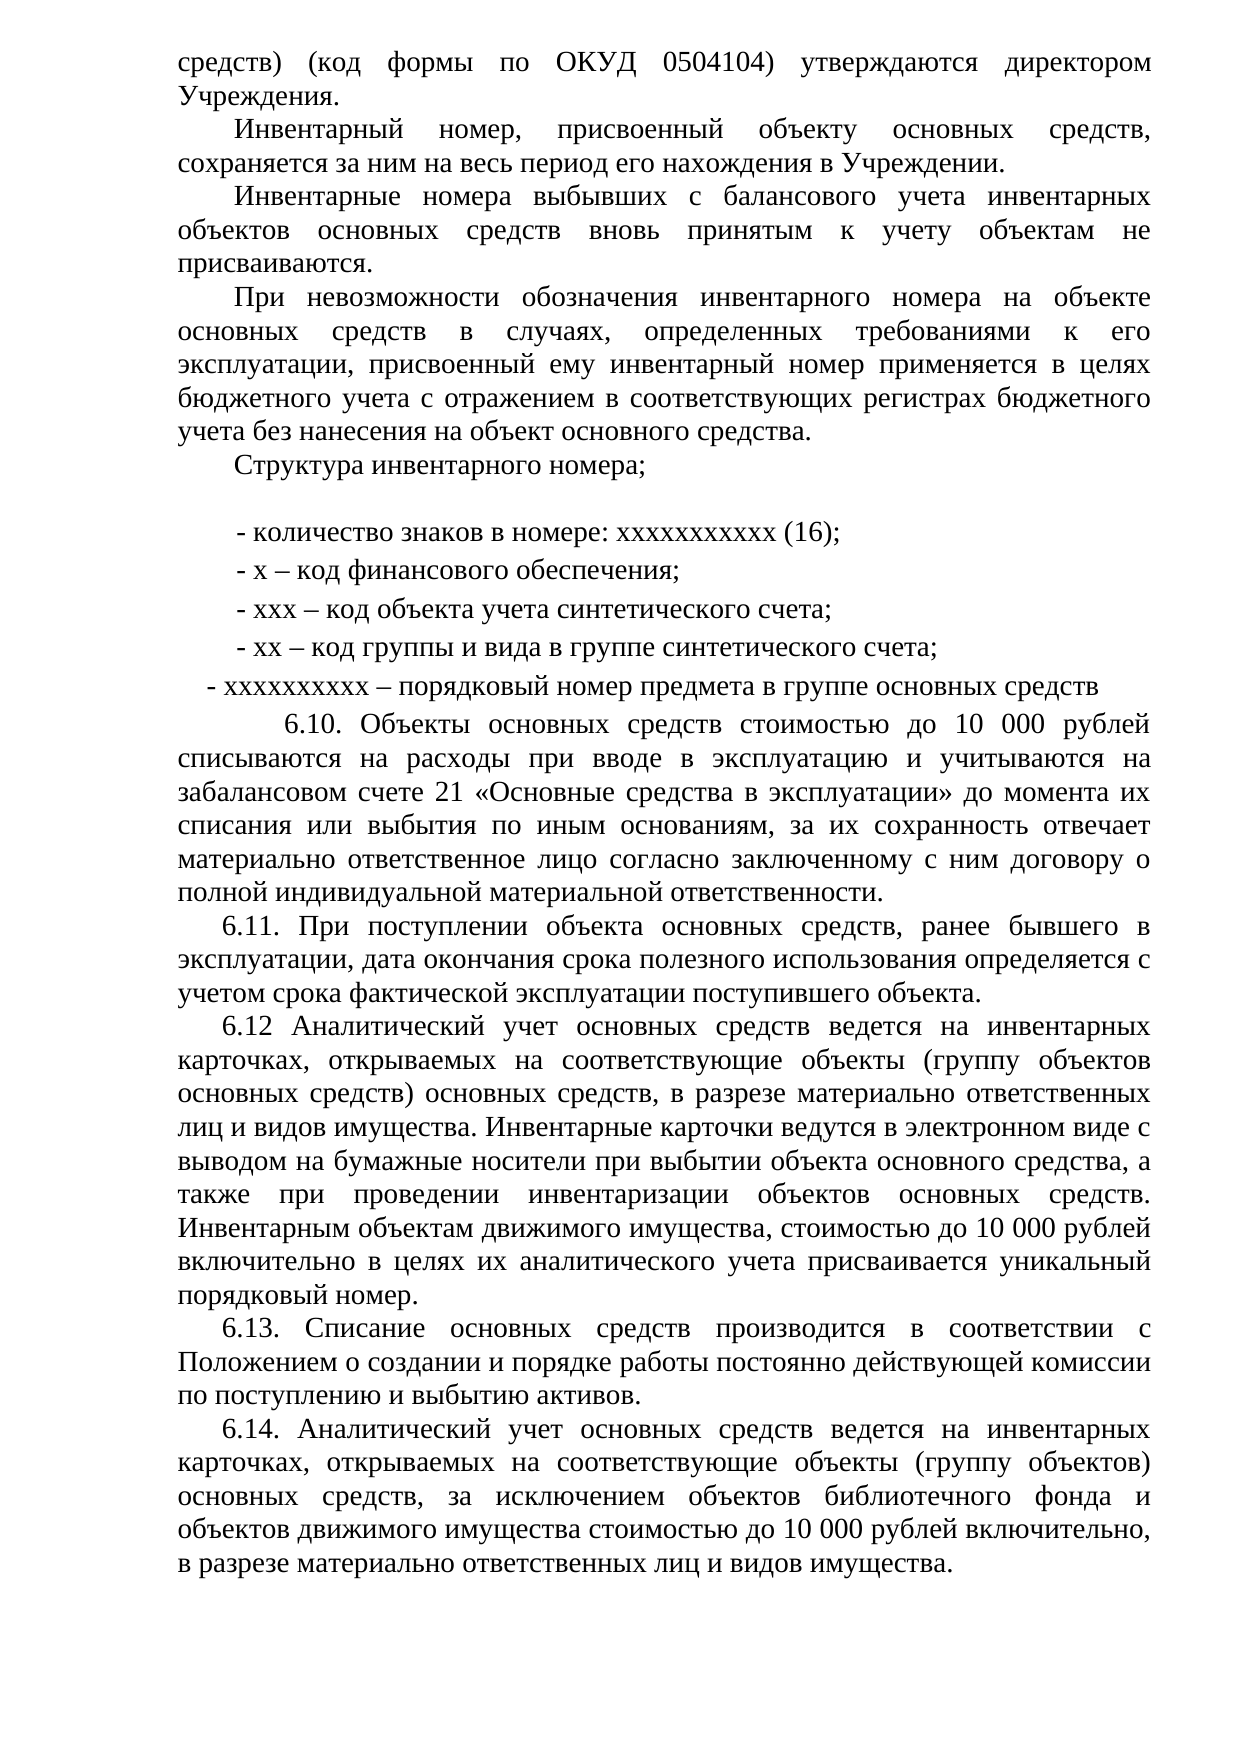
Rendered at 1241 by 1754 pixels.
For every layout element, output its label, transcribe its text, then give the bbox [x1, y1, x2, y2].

text Инвентарный номер, присвоенный объекту основных средств, сохраняется за ним на весь период его нахождения в Учреждении. [177, 111, 1152, 178]
text 6.10. Объекты основных средств стоимостью до 10 000 рублей списываются на расходы при вводе в эксплуатацию и учитываются на забалансовом счете 21 «Основные средства в эксплуатации» до момента их списания или выбытия по иным основаниям, за их сохранность отвечает материально ответственное лицо согласно заключенному с ним договору о полной индивидуальной материальной ответственности. [177, 707, 1152, 908]
text - хх – код группы и вида в группе синтетического счета; [177, 629, 1152, 663]
text При невозможности обозначения инвентарного номера на объекте основных средств в случаях, определенных требованиями к его эксплуатации, присвоенный ему инвентарный номер применяется в целях бюджетного учета с отражением в соответствующих регистрах бюджетного учета без нанесения на объект основного средства. [177, 279, 1152, 447]
text 6.13. Списание основных средств производится в соответствии с Положением о создании и порядке работы постоянно действующей комиссии по поступлению и выбытию активов. [177, 1310, 1152, 1411]
text 6.14. Аналитический учет основных средств ведется на инвентарных карточках, открываемых на соответствующие объекты (группу объектов) основных средств, за исключением объектов библиотечного фонда и объектов движимого имущества стоимостью до 10 000 рублей включительно, в разрезе материально ответственных лиц и видов имущества. [177, 1411, 1152, 1579]
text Инвентарные номера выбывших с балансового учета инвентарных объектов основных средств вновь принятым к учету объектам не присваиваются. [177, 178, 1152, 279]
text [177, 44, 1152, 111]
text - хххххххххх – порядковый номер предмета в группе основных средств [177, 668, 1152, 702]
text 6.12 Аналитический учет основных средств ведется на инвентарных карточках, открываемых на соответствующие объекты (группу объектов основных средств) основных средств, в разрезе материально ответственных лиц и видов имущества. Инвентарные карточки ведутся в электронном виде с выводом на бумажные носители при выбытии объекта основного средства, а также при проведении инвентаризации объектов основных средств. Инвентарным объектам движимого имущества, стоимостью до 10 000 рублей включительно в целях их аналитического учета присваивается уникальный порядковый номер. [177, 1008, 1152, 1310]
text Структура инвентарного номера; [177, 447, 1152, 480]
text - х – код финансового обеспечения; [177, 552, 1152, 586]
text - количество знаков в номере: ххххххххххх (16); [177, 514, 1152, 547]
text - ххх – код объекта учета синтетического счета; [177, 591, 1152, 624]
text 6.11. При поступлении объекта основных средств, ранее бывшего в эксплуатации, дата окончания срока полезного использования определяется с учетом срока фактической эксплуатации поступившего объекта. [177, 908, 1152, 1008]
